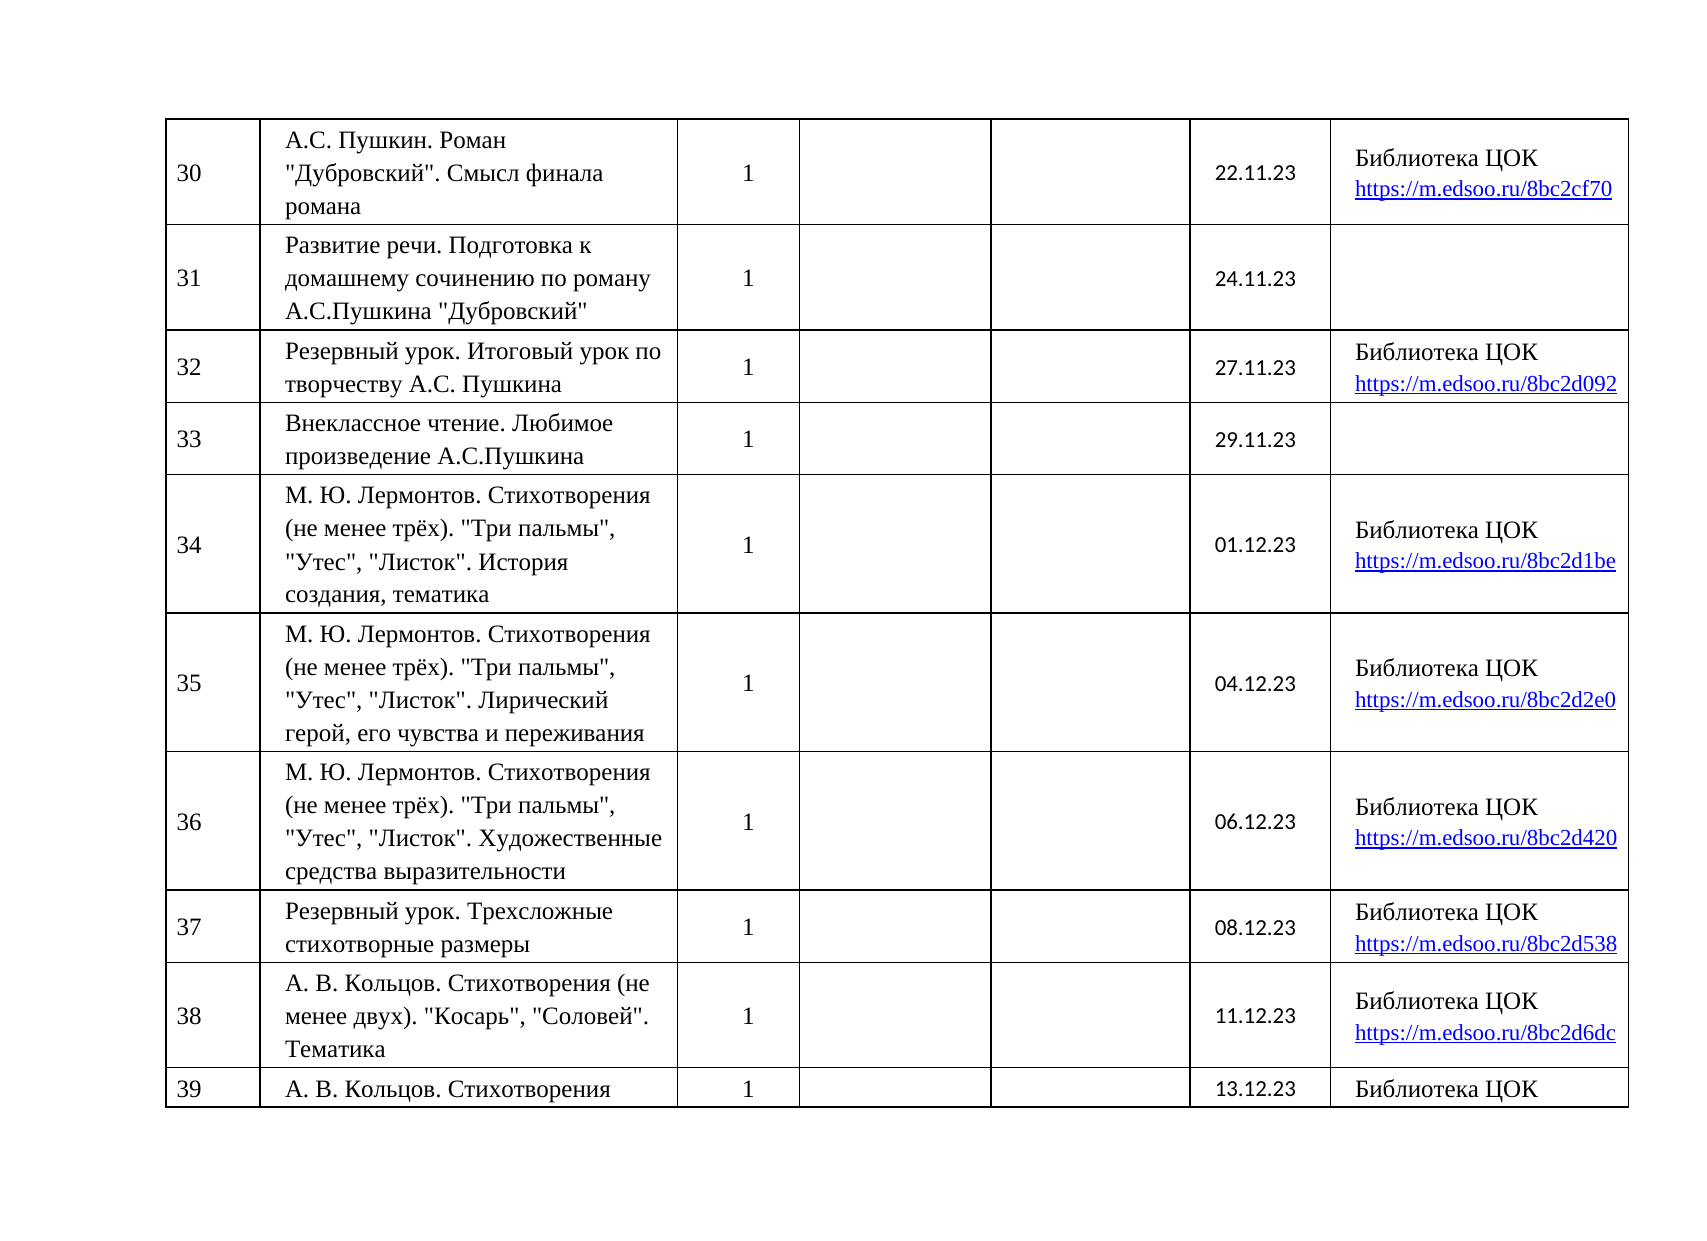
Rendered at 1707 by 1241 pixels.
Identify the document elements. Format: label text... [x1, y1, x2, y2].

table_cell 36 [167, 752, 259, 889]
table_cell Резервный урок. Итоговый урок по творчеству А.С. Пушкина [261, 331, 677, 401]
table_cell 33 [167, 403, 259, 474]
table_cell Библиотека ЦОК https://m.edsoo.ru/8bc2cf70 [1331, 120, 1628, 223]
table_cell 35 [167, 614, 259, 751]
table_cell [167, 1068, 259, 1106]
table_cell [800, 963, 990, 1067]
table_cell [1331, 403, 1628, 474]
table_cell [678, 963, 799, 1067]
table_cell М. Ю. Лермонтов. Стихотворения (не менее трёх). "Три пальмы", "Утес", "Листок". Лирический герой, его чувства и переживания [261, 614, 677, 751]
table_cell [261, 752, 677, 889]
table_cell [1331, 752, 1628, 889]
table_cell 1 [678, 225, 799, 329]
table_cell Внеклассное чтение. Любимое произведение А.С.Пушкина [261, 403, 677, 474]
table_cell 1 [678, 331, 799, 401]
table_cell [992, 331, 1189, 401]
table_cell [992, 475, 1189, 612]
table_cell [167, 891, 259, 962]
table_cell [992, 403, 1189, 474]
table_cell [992, 614, 1189, 751]
table_cell 1 [678, 475, 799, 612]
table_cell М. Ю. Лермонтов. Стихотворения (не менее трёх). "Три пальмы", "Утес", "Листок". История создания, тематика [261, 475, 677, 612]
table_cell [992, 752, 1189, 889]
table_cell [992, 120, 1189, 223]
table_cell 34 [167, 475, 259, 612]
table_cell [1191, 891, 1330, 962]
table_cell А.С. Пушкин. Роман "Дубровский". Смысл финала романа [261, 120, 677, 223]
table_cell Библиотека ЦОК https://m.edsoo.ru/8bc2d1be [1331, 475, 1628, 612]
table_cell 01.12.23 [1191, 475, 1330, 612]
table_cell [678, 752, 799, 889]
table_cell [800, 475, 990, 612]
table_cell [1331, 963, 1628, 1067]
table_cell 30 [167, 120, 259, 223]
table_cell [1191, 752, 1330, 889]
table_cell [992, 225, 1189, 329]
table_cell [800, 331, 990, 401]
table_cell 1 [678, 120, 799, 223]
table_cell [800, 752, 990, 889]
table_cell Библиотека ЦОК https://m.edsoo.ru/8bc2d2e0 [1331, 614, 1628, 751]
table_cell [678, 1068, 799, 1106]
table_cell [800, 225, 990, 329]
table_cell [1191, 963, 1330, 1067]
table_cell 1 [678, 614, 799, 751]
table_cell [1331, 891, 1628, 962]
table_cell [800, 120, 990, 223]
table_cell [800, 614, 990, 751]
table_cell 1 [678, 403, 799, 474]
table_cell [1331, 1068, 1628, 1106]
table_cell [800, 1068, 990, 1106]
table_cell [800, 403, 990, 474]
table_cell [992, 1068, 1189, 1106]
table_cell 22.11.23 [1191, 120, 1330, 223]
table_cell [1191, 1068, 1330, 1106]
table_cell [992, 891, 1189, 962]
table_cell Развитие речи. Подготовка к домашнему сочинению по роману А.С.Пушкина "Дубровский" [261, 225, 677, 329]
table_cell 29.11.23 [1191, 403, 1330, 474]
table_cell 31 [167, 225, 259, 329]
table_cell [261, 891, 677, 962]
table_cell 04.12.23 [1191, 614, 1330, 751]
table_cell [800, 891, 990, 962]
table_cell 32 [167, 331, 259, 401]
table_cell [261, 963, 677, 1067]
table_cell 24.11.23 [1191, 225, 1330, 329]
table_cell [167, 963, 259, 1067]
table_cell [1331, 225, 1628, 329]
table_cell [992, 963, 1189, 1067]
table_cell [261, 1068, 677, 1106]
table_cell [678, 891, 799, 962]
table_cell Библиотека ЦОК https://m.edsoo.ru/8bc2d092 [1331, 331, 1628, 401]
table_cell 27.11.23 [1191, 331, 1330, 401]
